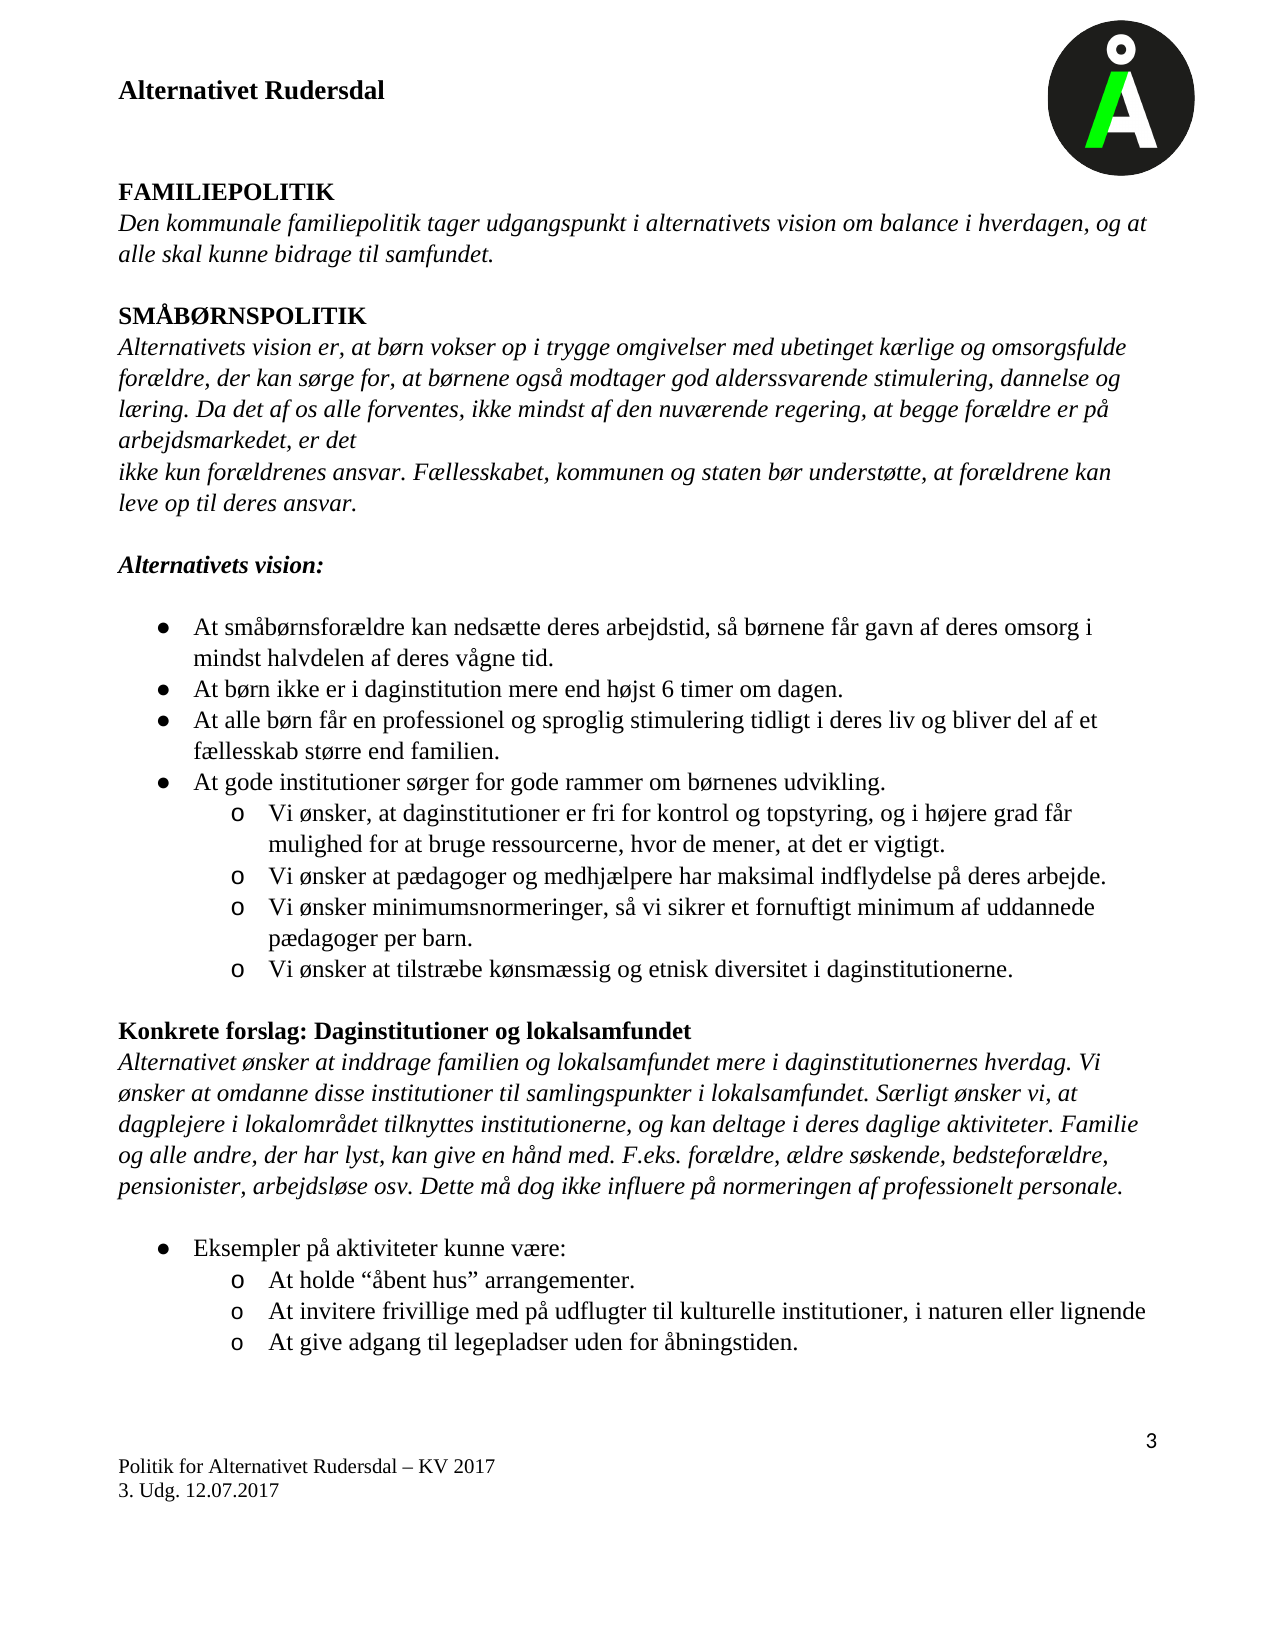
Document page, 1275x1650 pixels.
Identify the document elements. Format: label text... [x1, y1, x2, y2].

list At holde “åbent hus” arrangementer. [231, 1264, 1157, 1293]
list Vi ønsker, at daginstitutioner er fri for kontrol og topstyring, og i højere grad får mulighed for at bruge ressourcerne, hvor de mener, at det er vigtigt. [231, 798, 1157, 858]
text SMÅBØRNSPOLITIK [118, 301, 1157, 330]
list Vi ønsker minimumsnormeringer, så vi sikrer et fornuftigt minimum af uddannede pædagoger per barn. [231, 892, 1157, 952]
list Eksempler på aktiviteter kunne være: [156, 1233, 1157, 1262]
list At gode institutioner sørger for gode rammer om børnenes udvikling. [156, 767, 1157, 796]
list Vi ønsker at tilstræbe kønsmæssig og etnisk diversitet i daginstitutionerne. [231, 954, 1157, 983]
list At børn ikke er i daginstitution mere end højst 6 timer om dagen. [156, 674, 1157, 703]
text FAMILIEPOLITIK [118, 177, 1157, 206]
text Alternativet ønsker at inddrage familien og lokalsamfundet mere i daginstitutionernes hverdag. Vi ønsker at omdanne disse institutioner til samlingspunkter i lokalsamfundet. Særligt ønsker vi, at dagplejere i lokalområdet tilknyttes institutionerne, og kan deltage i deres daglige aktiviteter. Familie og alle andre, der har lyst, kan give en hånd med. F.eks. forældre, ældre søskende, bedsteforældre, pensionister, arbejdsløse osv. Dette må dog ikke influere på normeringen af professionelt personale. [118, 1047, 1157, 1200]
list At alle børn får en professionel og sproglig stimulering tidligt i deres liv og bliver del af et fællesskab større end familien. [156, 705, 1157, 765]
list At give adgang til legepladser uden for åbningstiden. [231, 1327, 1157, 1356]
text Alternativets vision: [118, 550, 1157, 578]
list At småbørnsforældre kan nedsætte deres arbejdstid, så børnene får gavn af deres omsorg i mindst halvdelen af deres vågne tid. [156, 612, 1157, 672]
list At invitere frivillige med på udflugter til kulturelle institutioner, i naturen eller lignende [231, 1296, 1157, 1324]
text ikke kun forældrenes ansvar. Fællesskabet, kommunen og staten bør understøtte, at forældrene kan leve op til deres ansvar. [118, 457, 1157, 516]
text Den kommunale familiepolitik tager udgangspunkt i alternativets vision om balance i hverdagen, og at alle skal kunne bidrage til samfundet. [118, 208, 1157, 268]
picture [1047, 20, 1195, 176]
text Alternativets vision er, at børn vokser op i trygge omgivelser med ubetinget kærlige og omsorgsfulde forældre, der kan sørge for, at børnene også modtager god alderssvarende stimulering, dannelse og læring. Da det af os alle forventes, ikke mindst af den nuværende regering, at begge forældre er på arbejdsmarkedet, er det [118, 332, 1157, 454]
text Konkrete forslag: Daginstitutioner og lokalsamfundet [118, 1016, 1157, 1045]
list Vi ønsker at pædagoger og medhjælpere har maksimal indflydelse på deres arbejde. [231, 861, 1157, 889]
